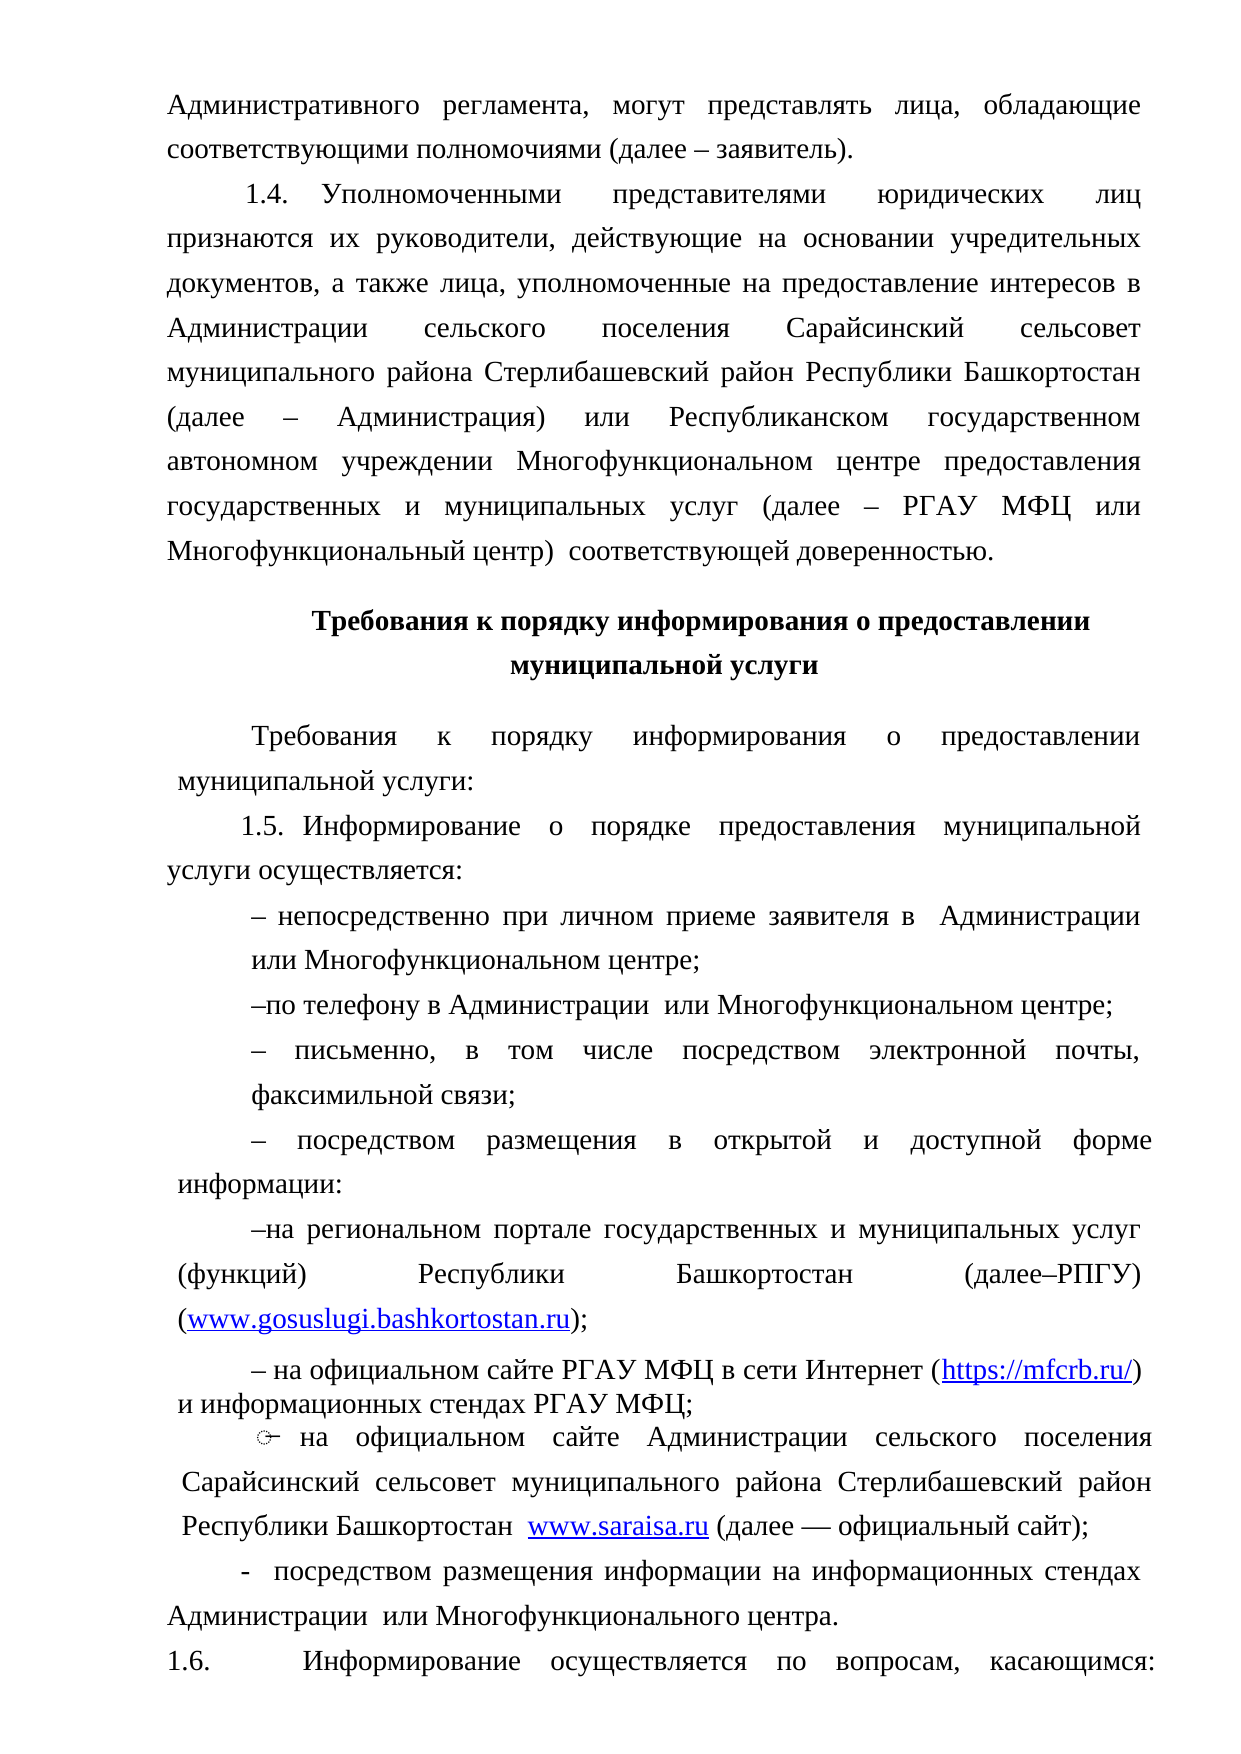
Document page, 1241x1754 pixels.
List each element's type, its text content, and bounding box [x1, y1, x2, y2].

text –по телефону в Администрации или Многофункциональном центре; [251, 987, 1141, 1021]
text – непосредственно при личном приеме заявителя в Администрации или Многофункциональном центре; [251, 898, 1141, 976]
text –на региональном портале государственных и муниципальных услуг (функций) Республики Башкортостан (далее–РПГУ) (www.gosuslugi.bashkortostan.ru); [177, 1211, 1142, 1334]
text ̶ на официальном сайте Администрации сельского поселения Сарайсинский сельсовет муниципального района Стерлибашевский район Республики Башкортостан www.saraisa.ru (далее — официальный сайт); [181, 1419, 1153, 1541]
subtitle Требования к порядку информирования о предоставлении муниципальной услуги [311, 603, 1153, 681]
list Уполномоченными представителями юридических лиц признаются их руководители, действующие на основании учредительных документов, а также лица, уполномоченные на предоставление интересов в Администрации сельского поселения Сарайсинский сельсовет муниципального района Стерлибашевский район Республики Башкортостан (далее – Администрация) или Республиканском государственном автономном учреждении Многофункциональном центре предоставления государственных и муниципальных услуг (далее – РГАУ МФЦ или Многофункциональный центр) соответствующей доверенностью. [167, 176, 1142, 566]
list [167, 87, 1142, 165]
text – на официальном сайте РГАУ МФЦ в сети Интернет (https://mfcrb.ru/) и информационных стендах РГАУ МФЦ; [177, 1352, 1142, 1419]
text Требования к порядку информирования о предоставлении муниципальной услуги: [177, 718, 1141, 796]
text – письменно, в том числе посредством электронной почты, факсимильной связи; [251, 1032, 1141, 1111]
text – посредством размещения в открытой и доступной форме информации: [177, 1122, 1153, 1200]
list Информирование о порядке предоставления муниципальной услуги осуществляется: [167, 808, 1142, 886]
list посредством размещения информации на информационных стендах Администрации или Многофункционального центра. [167, 1553, 1142, 1631]
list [167, 1643, 1156, 1676]
